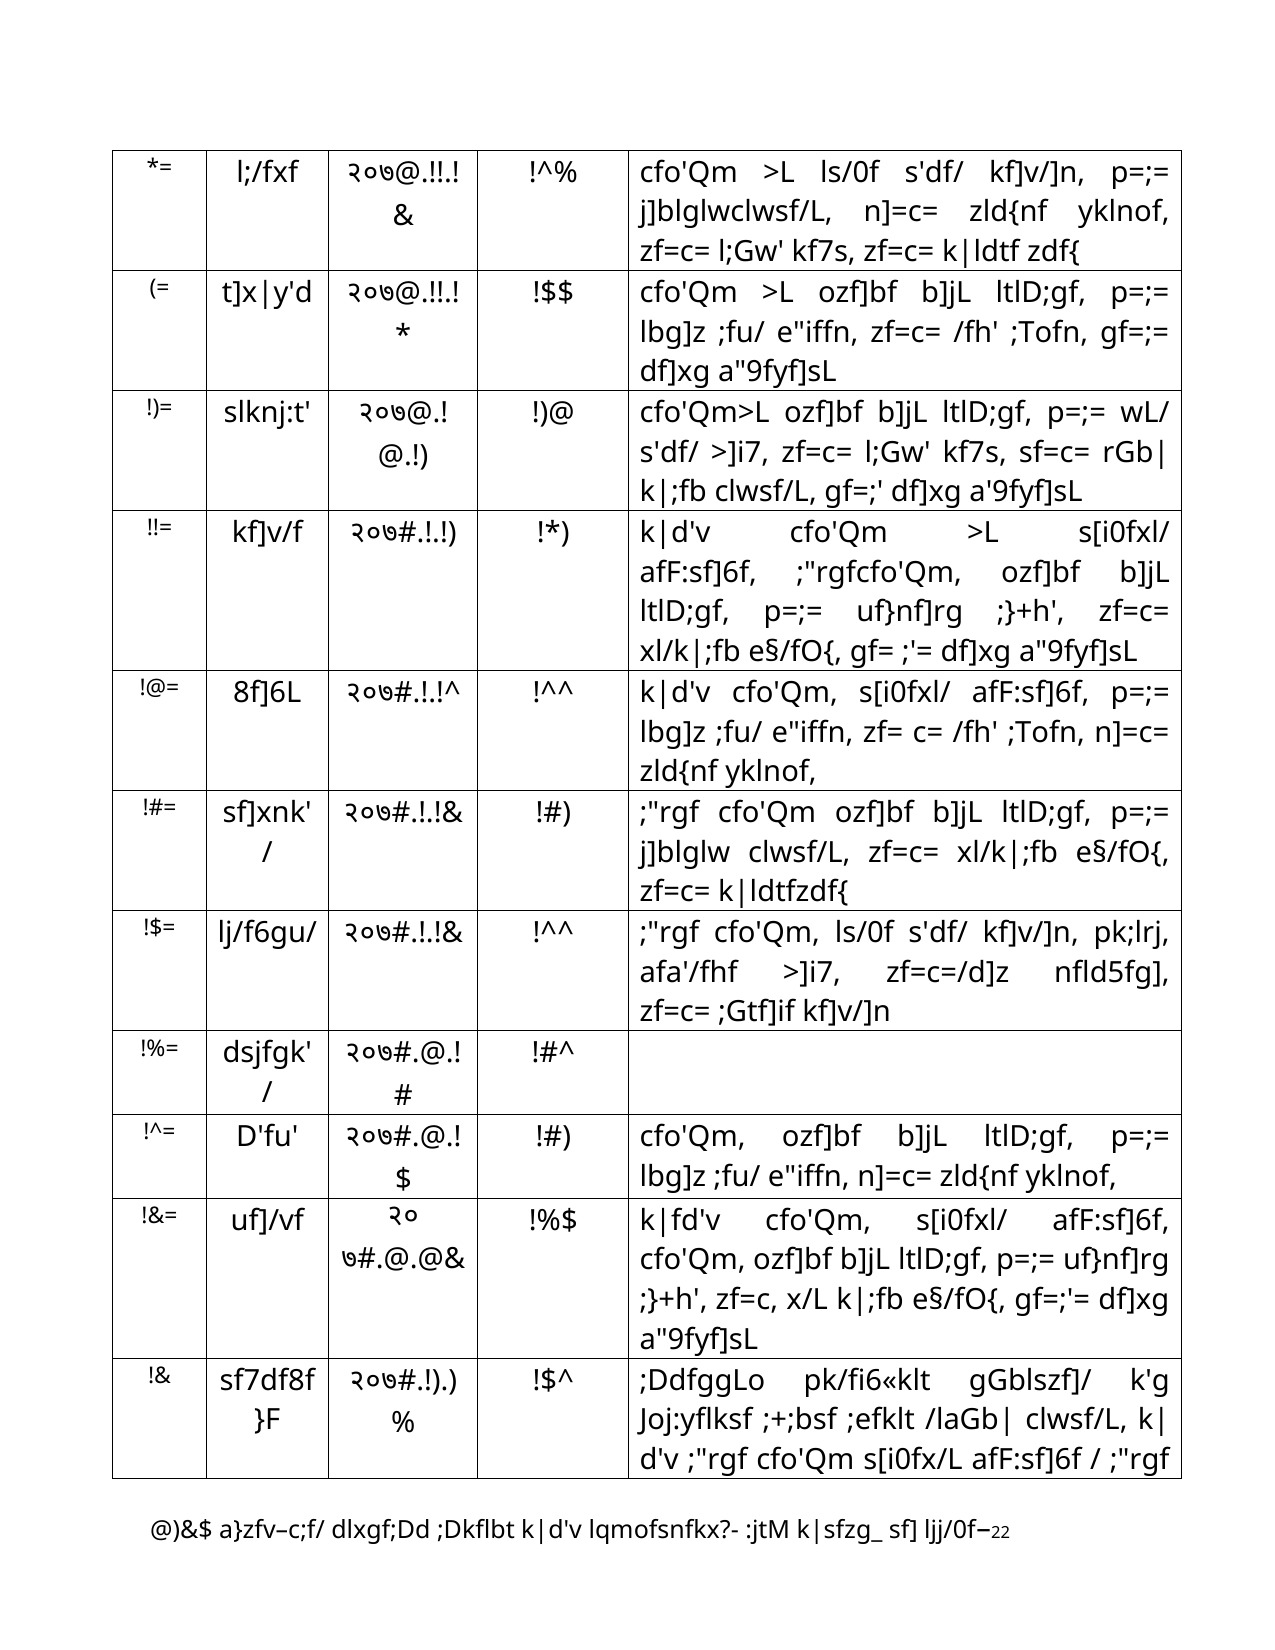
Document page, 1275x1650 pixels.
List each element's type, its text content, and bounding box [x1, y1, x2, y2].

table_cell !^^ [478, 671, 628, 790]
table_cell sf]xnk'/ [207, 791, 328, 910]
table_cell २०७@.!@.!) [329, 391, 477, 510]
table_cell २०७#.@.!$ [329, 1115, 477, 1198]
table_cell ;"rgf cfo'Qm, ls/0f s'df/ kf]v/]n, pk;lrj, afa'/fhf >]i7, zf=c=/d]z nfld5fg], zf=c= ;Gtf]if kf]v/]n [629, 911, 1181, 1030]
table_cell k|d'v cfo'Qm >L s[i0fxl/ afF:sf]6f, ;"rgfcfo'Qm, ozf]bf b]jL ltlD;gf, p=;= uf}nf]rg ;}+h', zf=c= xl/k|;fb e§/fO{, gf= ;'= df]xg a"9fyf]sL [629, 511, 1181, 670]
table_cell cfo'Qm >L ozf]bf b]jL ltlD;gf, p=;= lbg]z ;fu/ e"iffn, zf=c= /fh' ;Tofn, gf=;= df]xg a"9fyf]sL [629, 271, 1181, 390]
table_cell dsjfgk'/ [207, 1031, 328, 1114]
table_cell २०७#.!.!& [329, 791, 477, 910]
table_cell lj/f6gu/ [207, 911, 328, 1030]
table_cell !%= [113, 1031, 206, 1114]
table_cell !!= [113, 511, 206, 670]
table_cell २०७@.!!.!* [329, 271, 477, 390]
table_cell !^= [113, 1115, 206, 1198]
table_cell !@= [113, 671, 206, 790]
table_cell cfo'Qm >L ls/0f s'df/ kf]v/]n, p=;= j]blglwclwsf/L, n]=c= zld{nf yklnof, zf=c= l;Gw' kf7s, zf=c= k|ldtf zdf{ [629, 151, 1181, 270]
table_cell !%$ [478, 1199, 628, 1358]
table_cell 8f]6L [207, 671, 328, 790]
table_cell !#= [113, 791, 206, 910]
table_cell l;/fxf [207, 151, 328, 270]
table_cell *= [113, 151, 206, 270]
table_cell !$= [113, 911, 206, 1030]
table_cell !#^ [478, 1031, 628, 1114]
table_cell !^% [478, 151, 628, 270]
table_cell !)@ [478, 391, 628, 510]
table_cell !^^ [478, 911, 628, 1030]
table_cell !$$ [478, 271, 628, 390]
table_cell २०७#.!.!& [329, 911, 477, 1030]
table_cell २०७#.!.!) [329, 511, 477, 670]
table_cell sf7df8f}F [207, 1359, 328, 1478]
table_cell kf]v/f [207, 511, 328, 670]
table_cell २०७#.!).)% [329, 1359, 477, 1478]
table_cell २०७#.!.!^ [329, 671, 477, 790]
table_cell slknj:t' [207, 391, 328, 510]
table_cell !& [113, 1359, 206, 1478]
table_cell (= [113, 271, 206, 390]
table_cell uf]/vf [207, 1199, 328, 1358]
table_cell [629, 1359, 1181, 1478]
table_cell D'fu' [207, 1115, 328, 1198]
table_cell [629, 1031, 1181, 1114]
table_cell !#) [478, 1115, 628, 1198]
table_cell २०७#.@.!# [329, 1031, 477, 1114]
table_cell k|d'v cfo'Qm, s[i0fxl/ afF:sf]6f, p=;= lbg]z ;fu/ e"iffn, zf= c= /fh' ;Tofn, n]=c= zld{nf yklnof, [629, 671, 1181, 790]
table_cell cfo'Qm, ozf]bf b]jL ltlD;gf, p=;= lbg]z ;fu/ e"iffn, n]=c= zld{nf yklnof, [629, 1115, 1181, 1198]
table_cell !$^ [478, 1359, 628, 1478]
table_cell !*) [478, 511, 628, 670]
table_cell !)= [113, 391, 206, 510]
table_cell t]x|y'd [207, 271, 328, 390]
table_cell २०७@.!!.!& [329, 151, 477, 270]
table_cell cfo'Qm>L ozf]bf b]jL ltlD;gf, p=;= wL/ s'df/ >]i7, zf=c= l;Gw' kf7s, sf=c= rGb|k|;fb clwsf/L, gf=;' df]xg a'9fyf]sL [629, 391, 1181, 510]
table_cell !#) [478, 791, 628, 910]
table_cell k|fd'v cfo'Qm, s[i0fxl/ afF:sf]6f, cfo'Qm, ozf]bf b]jL ltlD;gf, p=;= uf}nf]rg ;}+h', zf=c, x/L k|;fb e§/fO{, gf=;'= df]xg a"9fyf]sL [629, 1199, 1181, 1358]
table_cell !&= [113, 1199, 206, 1358]
table_cell ;"rgf cfo'Qm ozf]bf b]jL ltlD;gf, p=;= j]blglw clwsf/L, zf=c= xl/k|;fb e§/fO{, zf=c= k|ldtfzdf{ [629, 791, 1181, 910]
table_cell २०७#.@.@& [329, 1199, 477, 1358]
